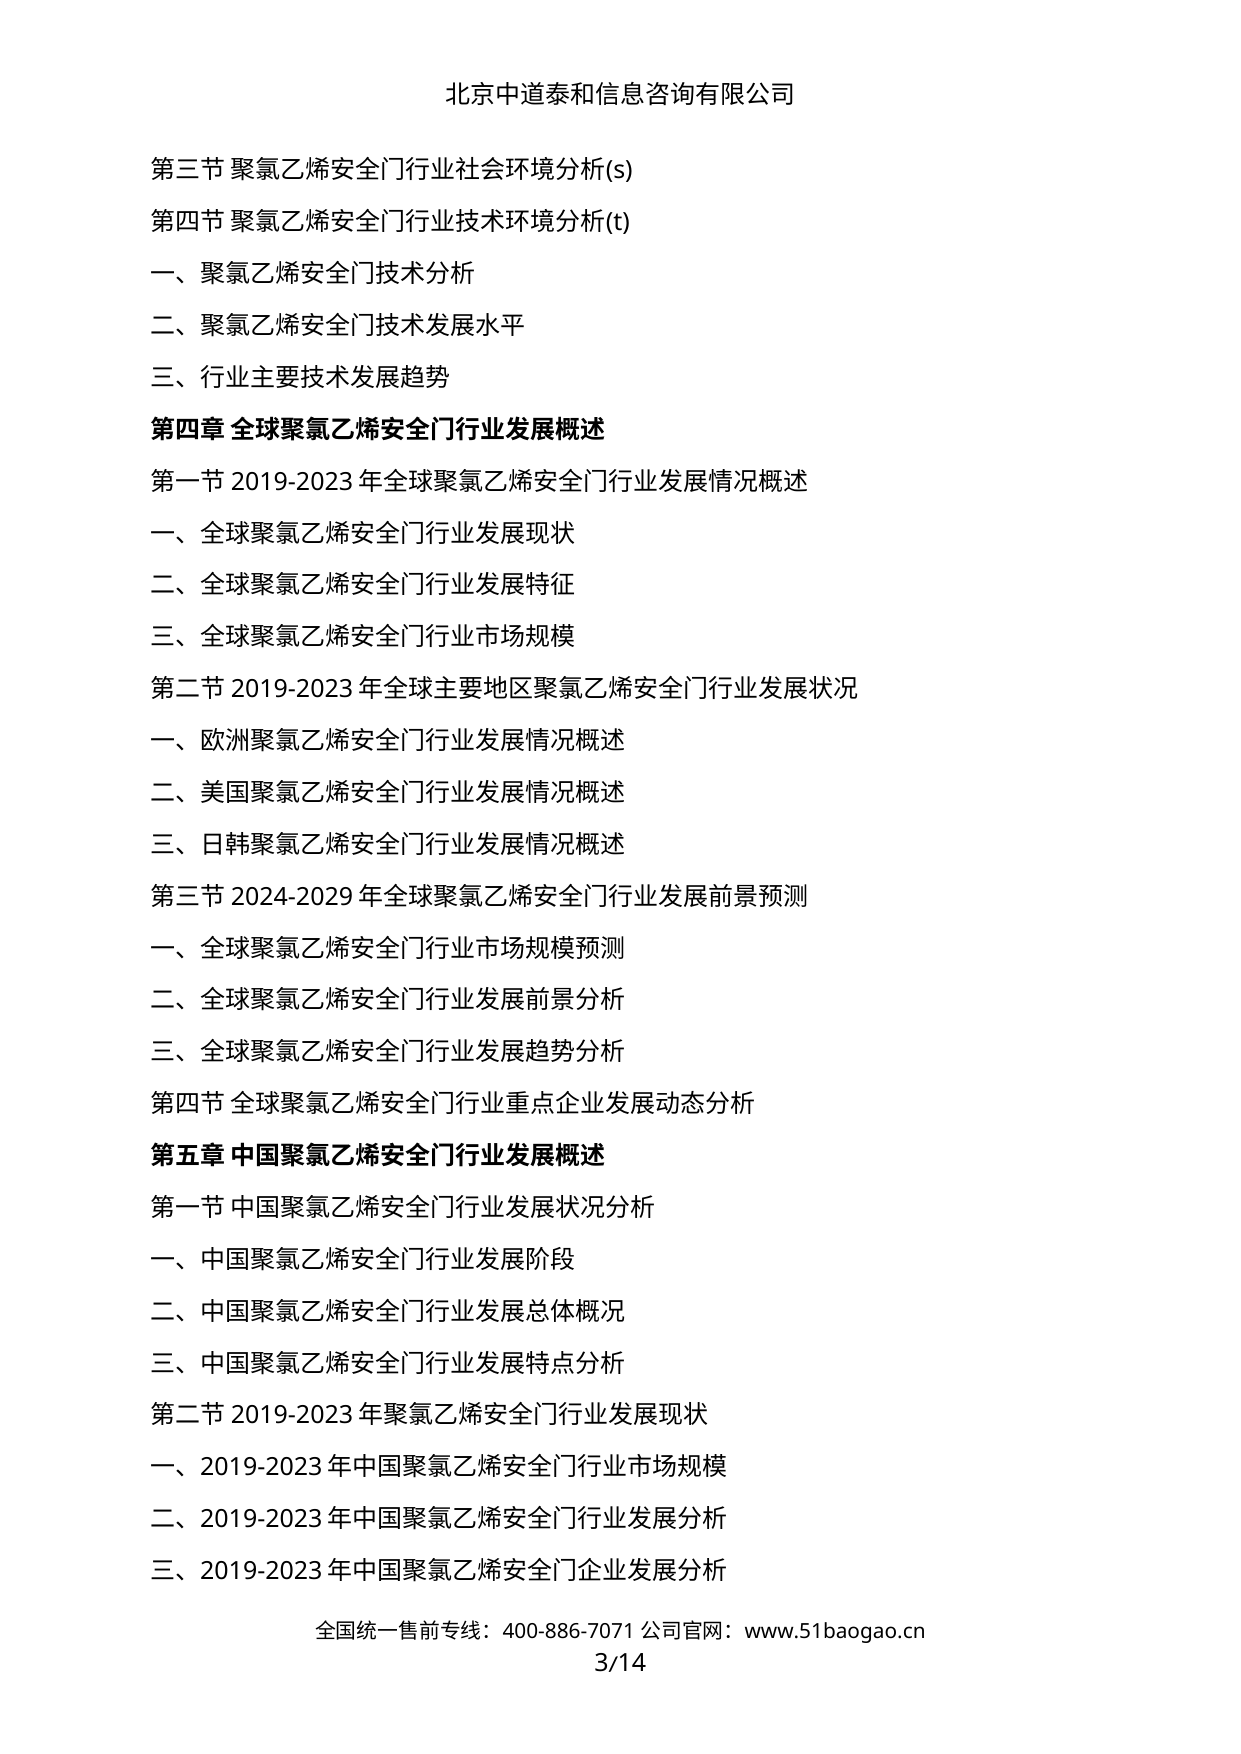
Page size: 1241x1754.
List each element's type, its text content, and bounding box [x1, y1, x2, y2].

text 三、行业主要技术发展趋势 [150, 357, 1090, 394]
text 三、2019-2023年中国聚氯乙烯安全门企业发展分析 [150, 1551, 1090, 1587]
text 二、2019-2023年中国聚氯乙烯安全门行业发展分析 [150, 1499, 1090, 1535]
text 一、聚氯乙烯安全门技术分析 [150, 254, 1090, 290]
text 二、聚氯乙烯安全门技术发展水平 [150, 306, 1090, 342]
text 第二节 2019-2023年全球主要地区聚氯乙烯安全门行业发展状况 [150, 669, 1090, 705]
text 三、全球聚氯乙烯安全门行业发展趋势分析 [150, 1032, 1090, 1068]
text 一、中国聚氯乙烯安全门行业发展阶段 [150, 1239, 1090, 1276]
text 第四章 全球聚氯乙烯安全门行业发展概述 [150, 409, 1090, 446]
text 二、美国聚氯乙烯安全门行业发展情况概述 [150, 772, 1090, 809]
text 一、欧洲聚氯乙烯安全门行业发展情况概述 [150, 721, 1090, 757]
text 二、全球聚氯乙烯安全门行业发展特征 [150, 565, 1090, 601]
text 第一节 中国聚氯乙烯安全门行业发展状况分析 [150, 1187, 1090, 1224]
text 一、全球聚氯乙烯安全门行业市场规模预测 [150, 928, 1090, 964]
text 二、全球聚氯乙烯安全门行业发展前景分析 [150, 980, 1090, 1016]
text 一、全球聚氯乙烯安全门行业发展现状 [150, 513, 1090, 549]
text 三、全球聚氯乙烯安全门行业市场规模 [150, 617, 1090, 653]
text 三、日韩聚氯乙烯安全门行业发展情况概述 [150, 824, 1090, 861]
text 第三节 聚氯乙烯安全门行业社会环境分析(s) [150, 150, 1090, 186]
text 第四节 聚氯乙烯安全门行业技术环境分析(t) [150, 202, 1090, 238]
text 第四节 全球聚氯乙烯安全门行业重点企业发展动态分析 [150, 1084, 1090, 1120]
text 一、2019-2023年中国聚氯乙烯安全门行业市场规模 [150, 1447, 1090, 1483]
text 第三节 2024-2029年全球聚氯乙烯安全门行业发展前景预测 [150, 876, 1090, 912]
text 第五章 中国聚氯乙烯安全门行业发展概述 [150, 1136, 1090, 1172]
text 二、中国聚氯乙烯安全门行业发展总体概况 [150, 1291, 1090, 1327]
text 第一节 2019-2023年全球聚氯乙烯安全门行业发展情况概述 [150, 461, 1090, 497]
text 三、中国聚氯乙烯安全门行业发展特点分析 [150, 1343, 1090, 1379]
text 第二节 2019-2023年聚氯乙烯安全门行业发展现状 [150, 1395, 1090, 1431]
